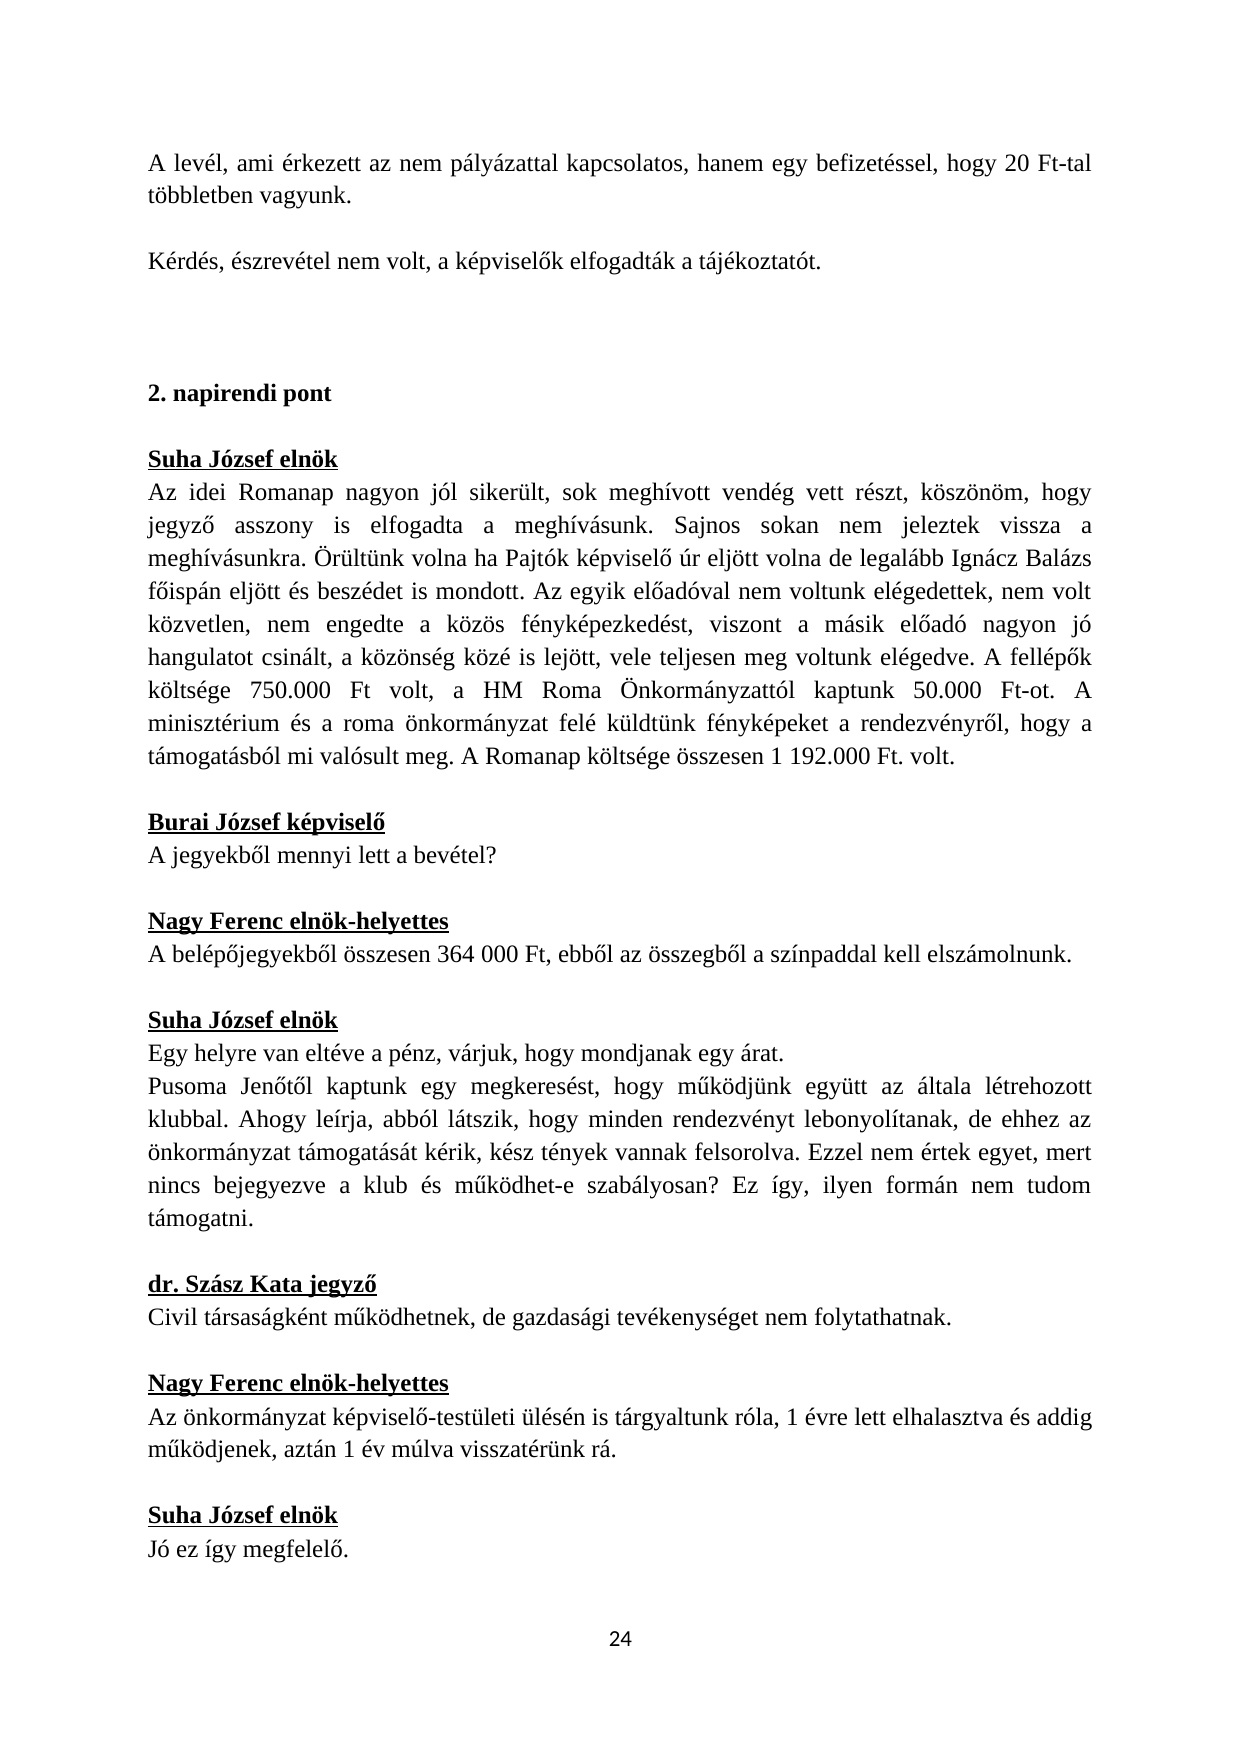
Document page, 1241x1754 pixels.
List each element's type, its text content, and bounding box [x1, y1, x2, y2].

text Suha József elnök [148, 444, 1093, 473]
text A belépőjegyekből összesen 364 000 Ft, ebből az összegből a színpaddal kell elszámolnunk. [148, 939, 1093, 968]
text dr. Szász Kata jegyző [148, 1269, 1093, 1298]
text Nagy Ferenc elnök-helyettes [148, 906, 1093, 935]
text Burai József képviselő [148, 807, 1093, 836]
text Jó ez így megfelelő. [148, 1534, 1093, 1562]
text 2. napirendi pont [148, 378, 1093, 407]
text Egy helyre van eltéve a pénz, várjuk, hogy mondjanak egy árat. [148, 1038, 1093, 1067]
text A levél, ami érkezett az nem pályázattal kapcsolatos, hanem egy befizetéssel, hogy 20 Ft-tal többletben vagyunk. [148, 148, 1093, 209]
text Az idei Romanap nagyon jól sikerült, sok meghívott vendég vett részt, köszönöm, hogy jegyző asszony is elfogadta a meghívásunk. Sajnos sokan nem jeleztek vissza a meghívásunkra. Örültünk volna ha Pajtók képviselő úr eljött volna de legalább Ignácz Balázs főispán eljött és beszédet is mondott. Az egyik előadóval nem voltunk elégedettek, nem volt közvetlen, nem engedte a közös fényképezkedést, viszont a másik előadó nagyon jó hangulatot csinált, a közönség közé is lejött, vele teljesen meg voltunk elégedve. A fellépők költsége 750.000 Ft volt, a HM Roma Önkormányzattól kaptunk 50.000 Ft-ot. A minisztérium és a roma önkormányzat felé küldtünk fényképeket a rendezvényről, hogy a támogatásból mi valósult meg. A Romanap költsége összesen 1 192.000 Ft. volt. [148, 477, 1093, 770]
text Nagy Ferenc elnök-helyettes [148, 1368, 1093, 1397]
text Suha József elnök [148, 1005, 1093, 1034]
text Az önkormányzat képviselő-testületi ülésén is tárgyaltunk róla, 1 évre lett elhalasztva és addig működjenek, aztán 1 év múlva visszatérünk rá. [148, 1402, 1093, 1463]
text A jegyekből mennyi lett a bevétel? [148, 840, 1093, 869]
text Pusoma Jenőtől kaptunk egy megkeresést, hogy működjünk együtt az általa létrehozott klubbal. Ahogy leírja, abból látszik, hogy minden rendezvényt lebonyolítanak, de ehhez az önkormányzat támogatását kérik, kész tények vannak felsorolva. Ezzel nem értek egyet, mert nincs bejegyezve a klub és működhet-e szabályosan? Ez így, ilyen formán nem tudom támogatni. [148, 1071, 1093, 1232]
text Kérdés, észrevétel nem volt, a képviselők elfogadták a tájékoztatót. [148, 246, 1093, 274]
text Civil társaságként működhetnek, de gazdasági tevékenységet nem folytathatnak. [148, 1302, 1093, 1331]
text Suha József elnök [148, 1501, 1093, 1529]
